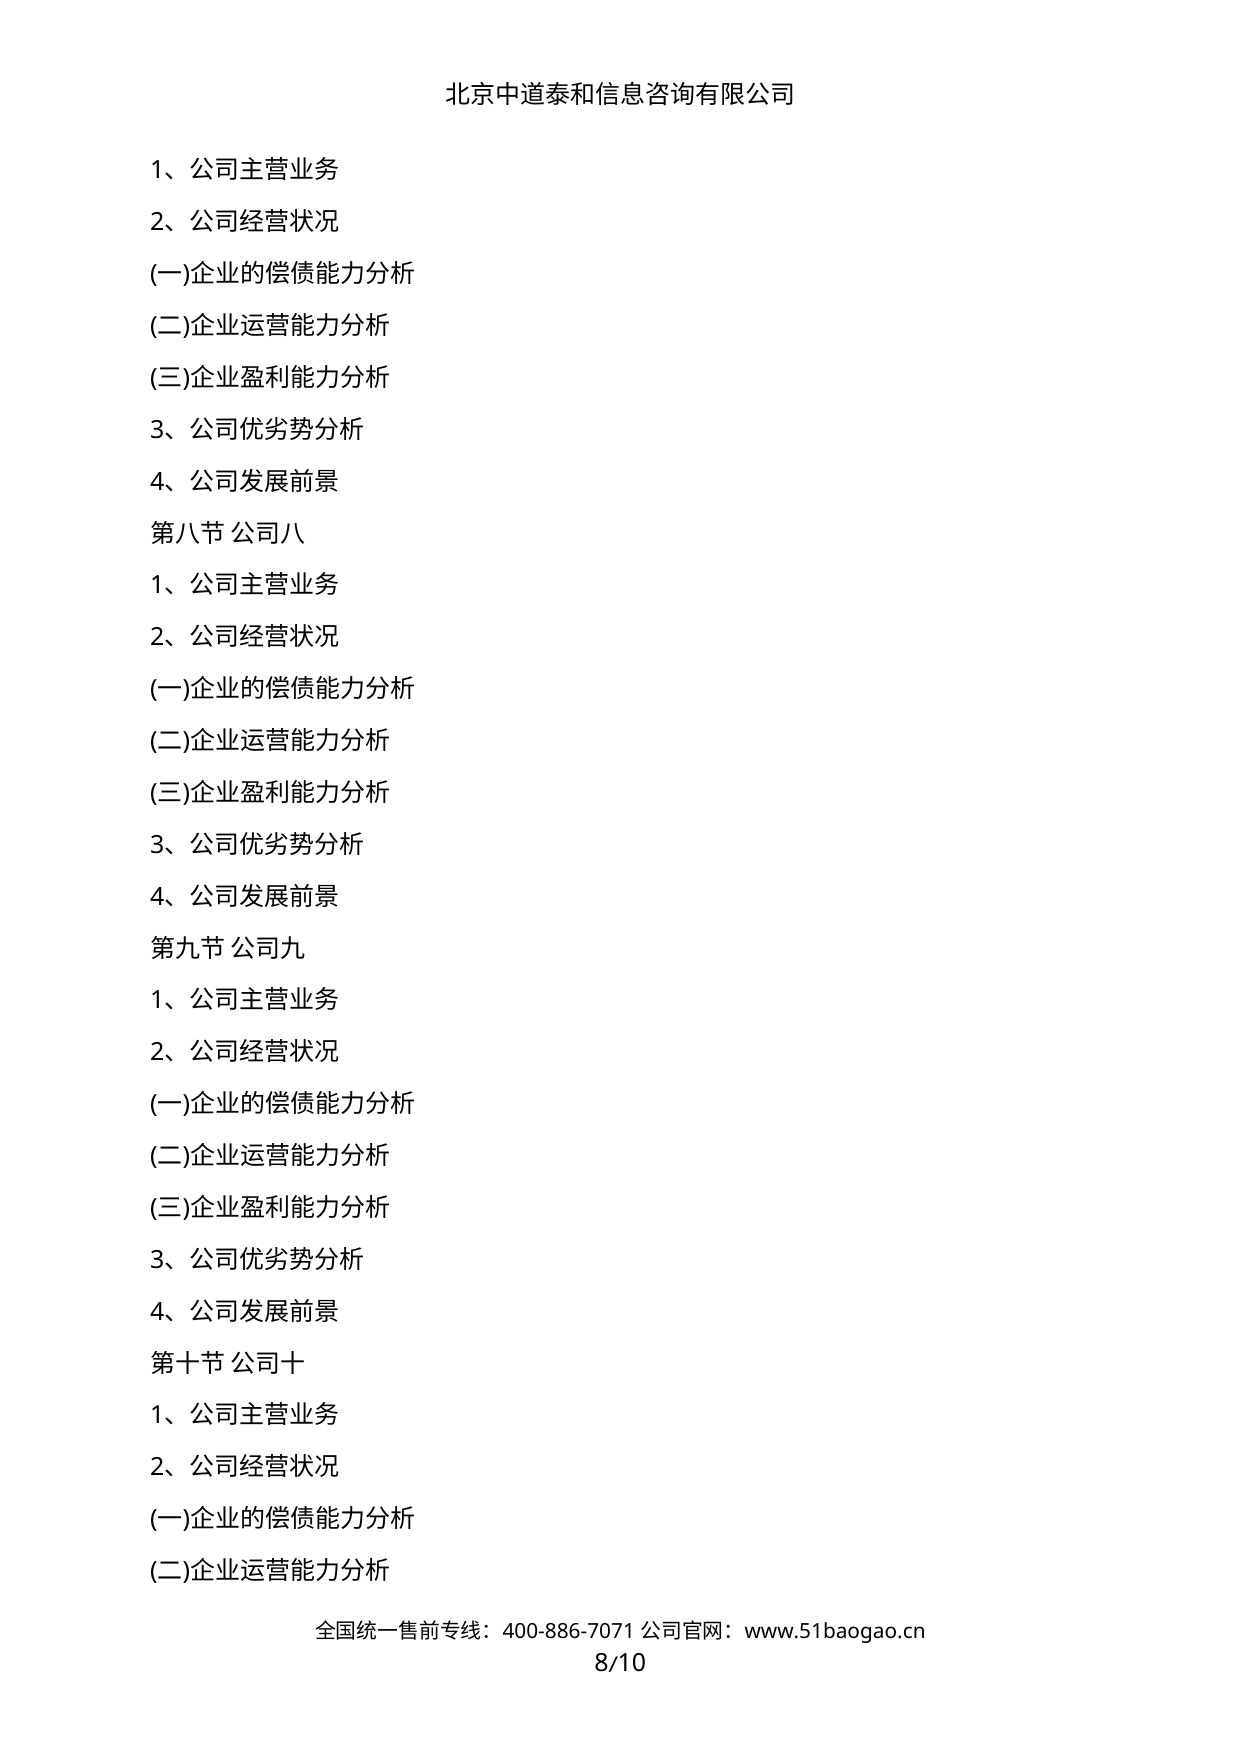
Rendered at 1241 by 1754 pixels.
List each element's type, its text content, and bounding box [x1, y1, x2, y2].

text 4、公司发展前景 [150, 461, 1090, 497]
text 1、公司主营业务 [150, 980, 1090, 1016]
text 4、公司发展前景 [150, 876, 1090, 912]
text 2、公司经营状况 [150, 617, 1090, 653]
text (三)企业盈利能力分析 [150, 357, 1090, 394]
text 1、公司主营业务 [150, 150, 1090, 186]
text (一)企业的偿债能力分析 [150, 1084, 1090, 1120]
text (二)企业运营能力分析 [150, 1551, 1090, 1587]
text (二)企业运营能力分析 [150, 1136, 1090, 1172]
text 第九节 公司九 [150, 928, 1090, 964]
text (二)企业运营能力分析 [150, 306, 1090, 342]
text 3、公司优劣势分析 [150, 1239, 1090, 1276]
text 1、公司主营业务 [150, 1395, 1090, 1431]
text (二)企业运营能力分析 [150, 721, 1090, 757]
text (三)企业盈利能力分析 [150, 772, 1090, 809]
text 1、公司主营业务 [150, 565, 1090, 601]
text (一)企业的偿债能力分析 [150, 254, 1090, 290]
text 4、公司发展前景 [150, 1291, 1090, 1327]
text 第八节 公司八 [150, 513, 1090, 549]
text 3、公司优劣势分析 [150, 824, 1090, 861]
text 第十节 公司十 [150, 1343, 1090, 1379]
text (一)企业的偿债能力分析 [150, 669, 1090, 705]
text 2、公司经营状况 [150, 1032, 1090, 1068]
text 2、公司经营状况 [150, 1447, 1090, 1483]
text (三)企业盈利能力分析 [150, 1187, 1090, 1224]
text 3、公司优劣势分析 [150, 409, 1090, 446]
text (一)企业的偿债能力分析 [150, 1499, 1090, 1535]
text 2、公司经营状况 [150, 202, 1090, 238]
